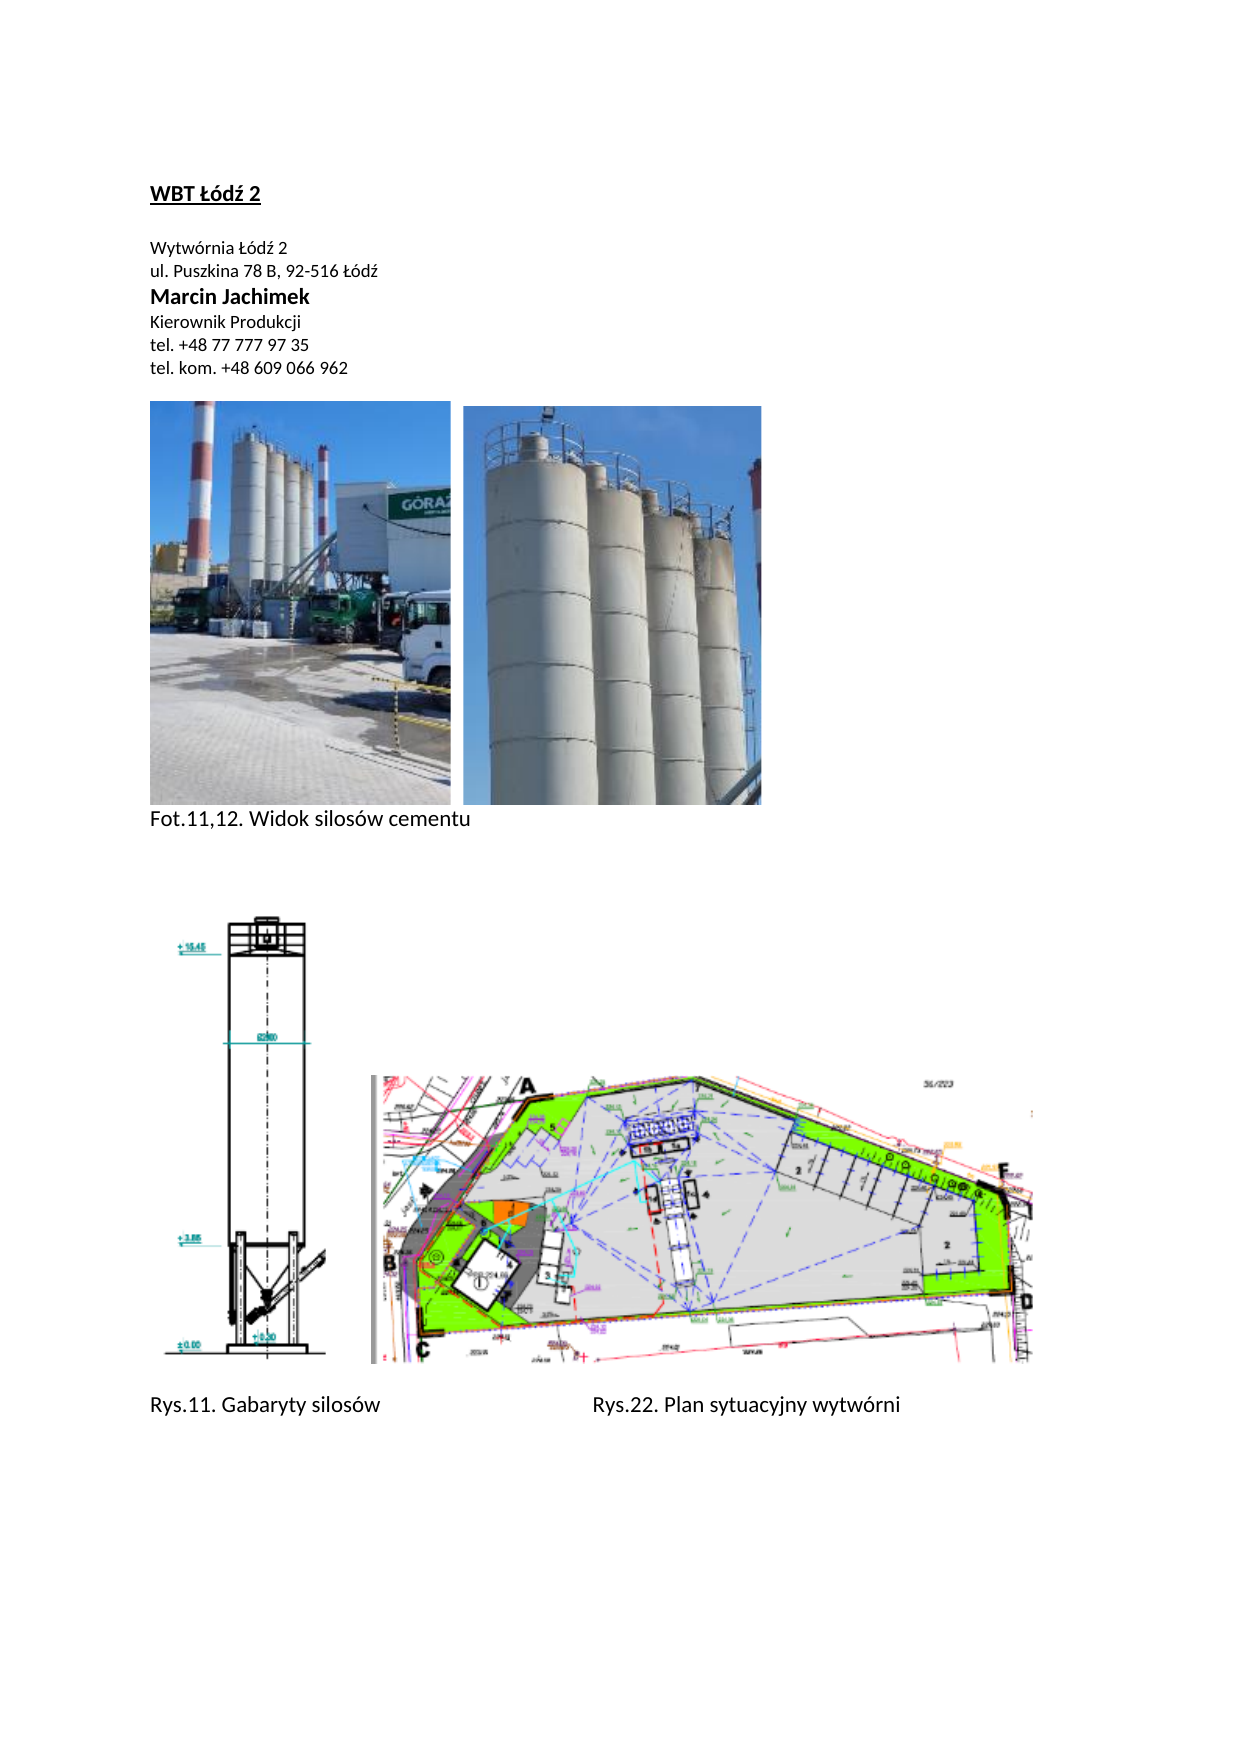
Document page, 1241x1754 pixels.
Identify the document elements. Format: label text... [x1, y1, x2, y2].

text Marcin Jachimek Kierownik Produkcji [150, 282, 1090, 333]
picture [150, 401, 451, 805]
text Fot.11,12. Widok silosów cementu [150, 804, 1090, 832]
text tel. +48 77 777 97 35 tel. kom. +48 609 066 962 [150, 333, 1090, 379]
text Rys.11. Gabaryty silosów Rys.22. Plan sytuacyjny wytwórni [150, 1390, 1090, 1418]
text Wytwórnia Łódź 2 [150, 236, 1090, 259]
text ul. Puszkina 78 B, 92-516 Łódź [150, 259, 1090, 282]
picture [150, 885, 326, 1364]
picture [371, 1075, 1033, 1364]
text WBT Łódź 2 [150, 179, 1090, 207]
picture [463, 406, 762, 805]
